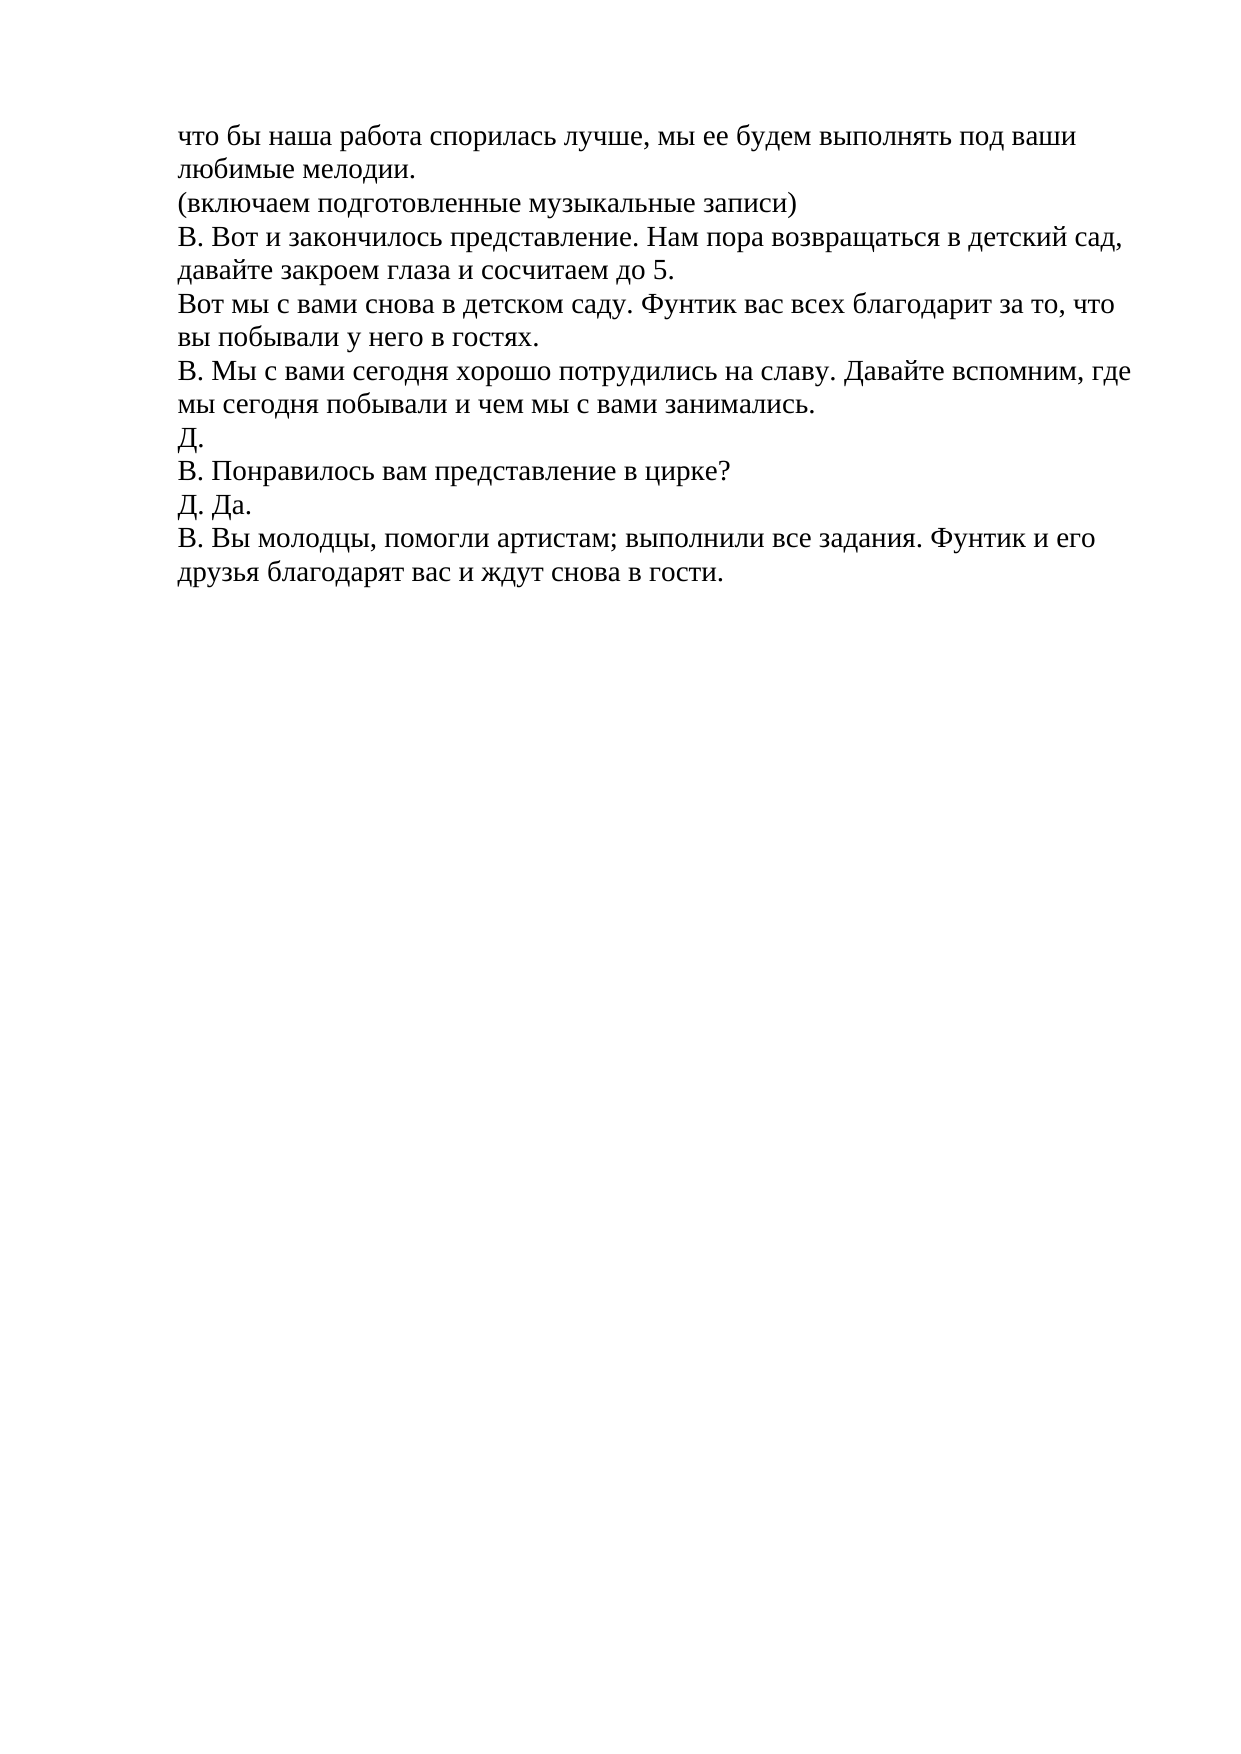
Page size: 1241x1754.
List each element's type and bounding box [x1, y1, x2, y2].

text [177, 118, 1152, 588]
